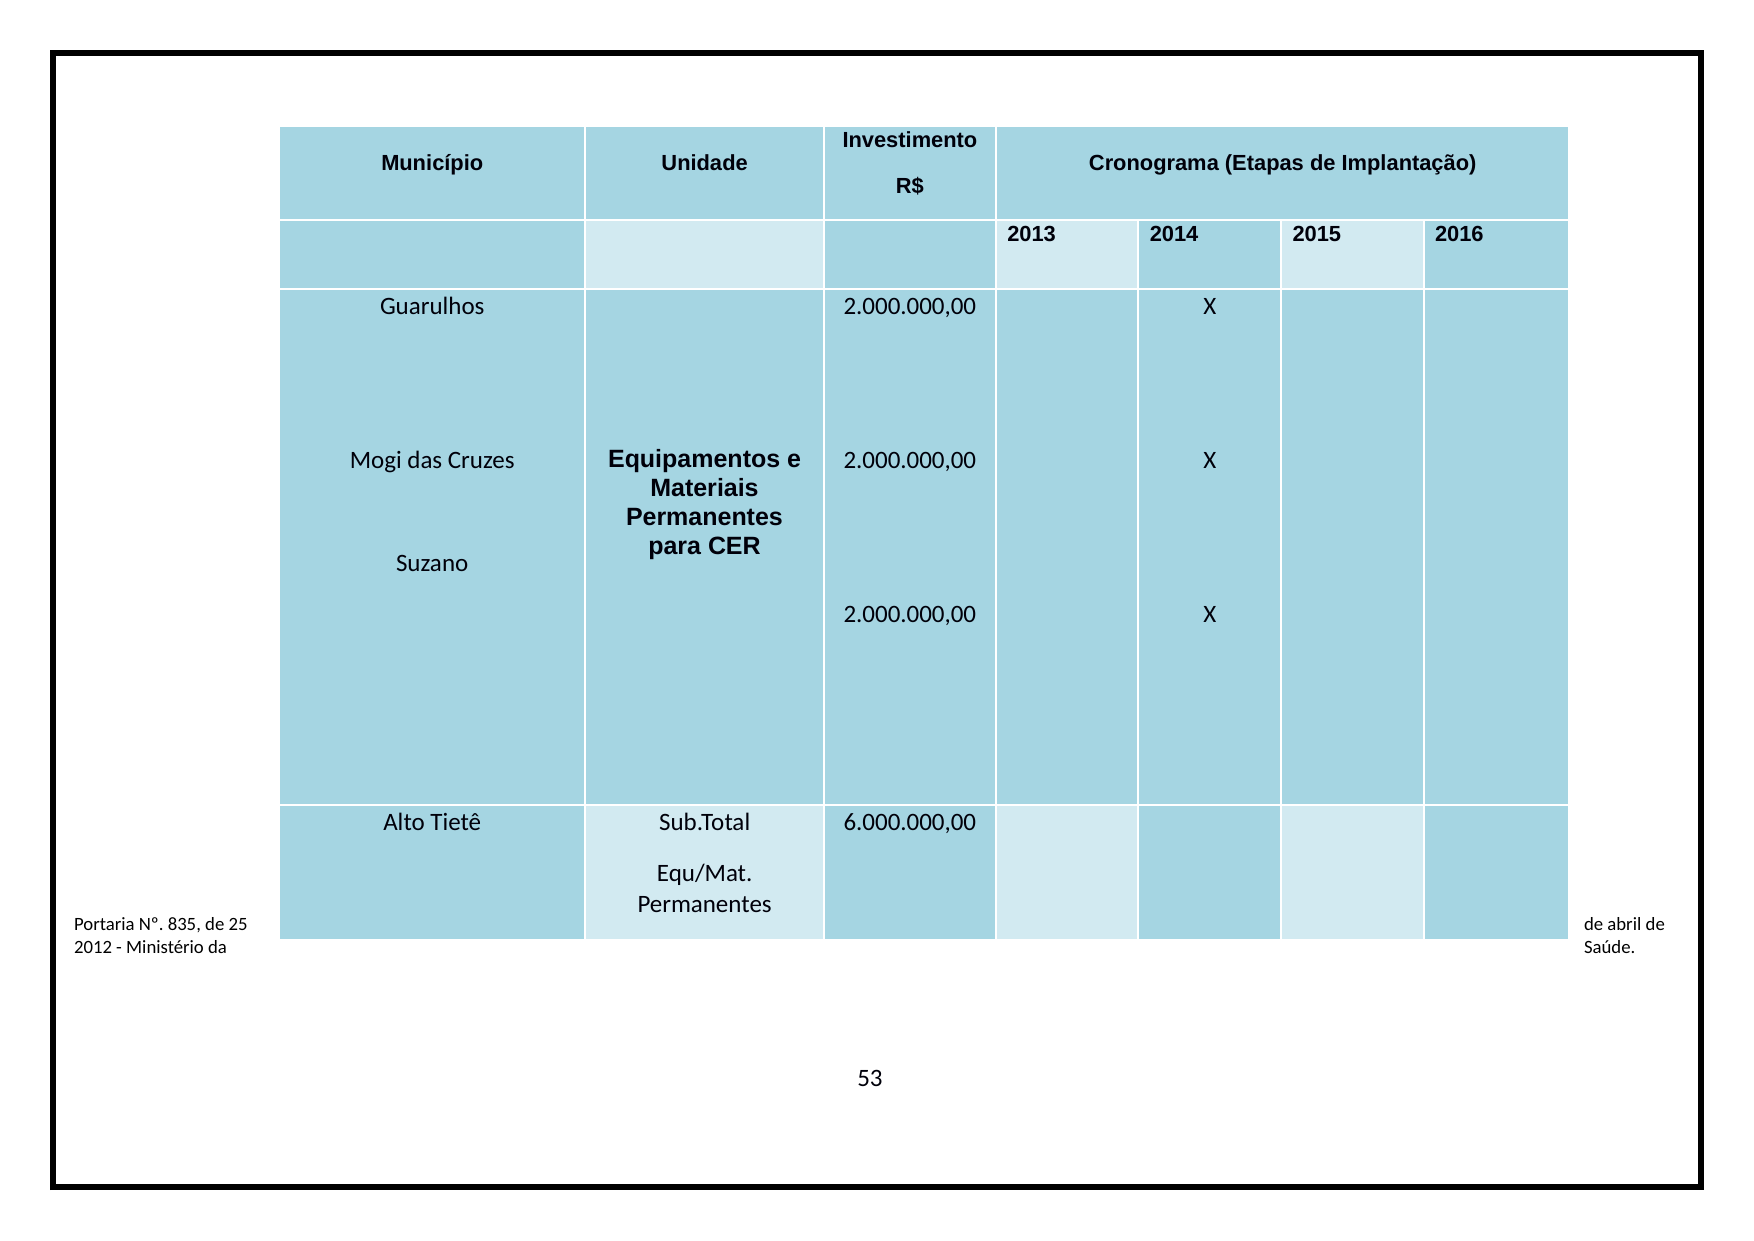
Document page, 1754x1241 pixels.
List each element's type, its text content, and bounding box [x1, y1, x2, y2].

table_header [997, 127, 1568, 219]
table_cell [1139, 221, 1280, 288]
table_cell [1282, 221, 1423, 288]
text Portaria Nº. 835, de 25 de abril de 2012 - Ministério da Saúde. [74, 912, 1665, 958]
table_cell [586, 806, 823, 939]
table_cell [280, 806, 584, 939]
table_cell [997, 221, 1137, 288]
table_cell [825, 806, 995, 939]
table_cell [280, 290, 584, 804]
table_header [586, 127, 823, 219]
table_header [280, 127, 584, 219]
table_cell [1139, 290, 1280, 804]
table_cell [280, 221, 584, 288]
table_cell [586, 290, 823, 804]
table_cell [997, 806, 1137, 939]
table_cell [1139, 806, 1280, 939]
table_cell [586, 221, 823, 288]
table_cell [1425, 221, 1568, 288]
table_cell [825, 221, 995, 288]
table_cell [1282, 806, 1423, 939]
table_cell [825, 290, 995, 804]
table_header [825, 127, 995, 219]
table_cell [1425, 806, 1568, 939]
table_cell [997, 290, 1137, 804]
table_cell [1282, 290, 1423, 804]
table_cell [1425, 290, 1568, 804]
